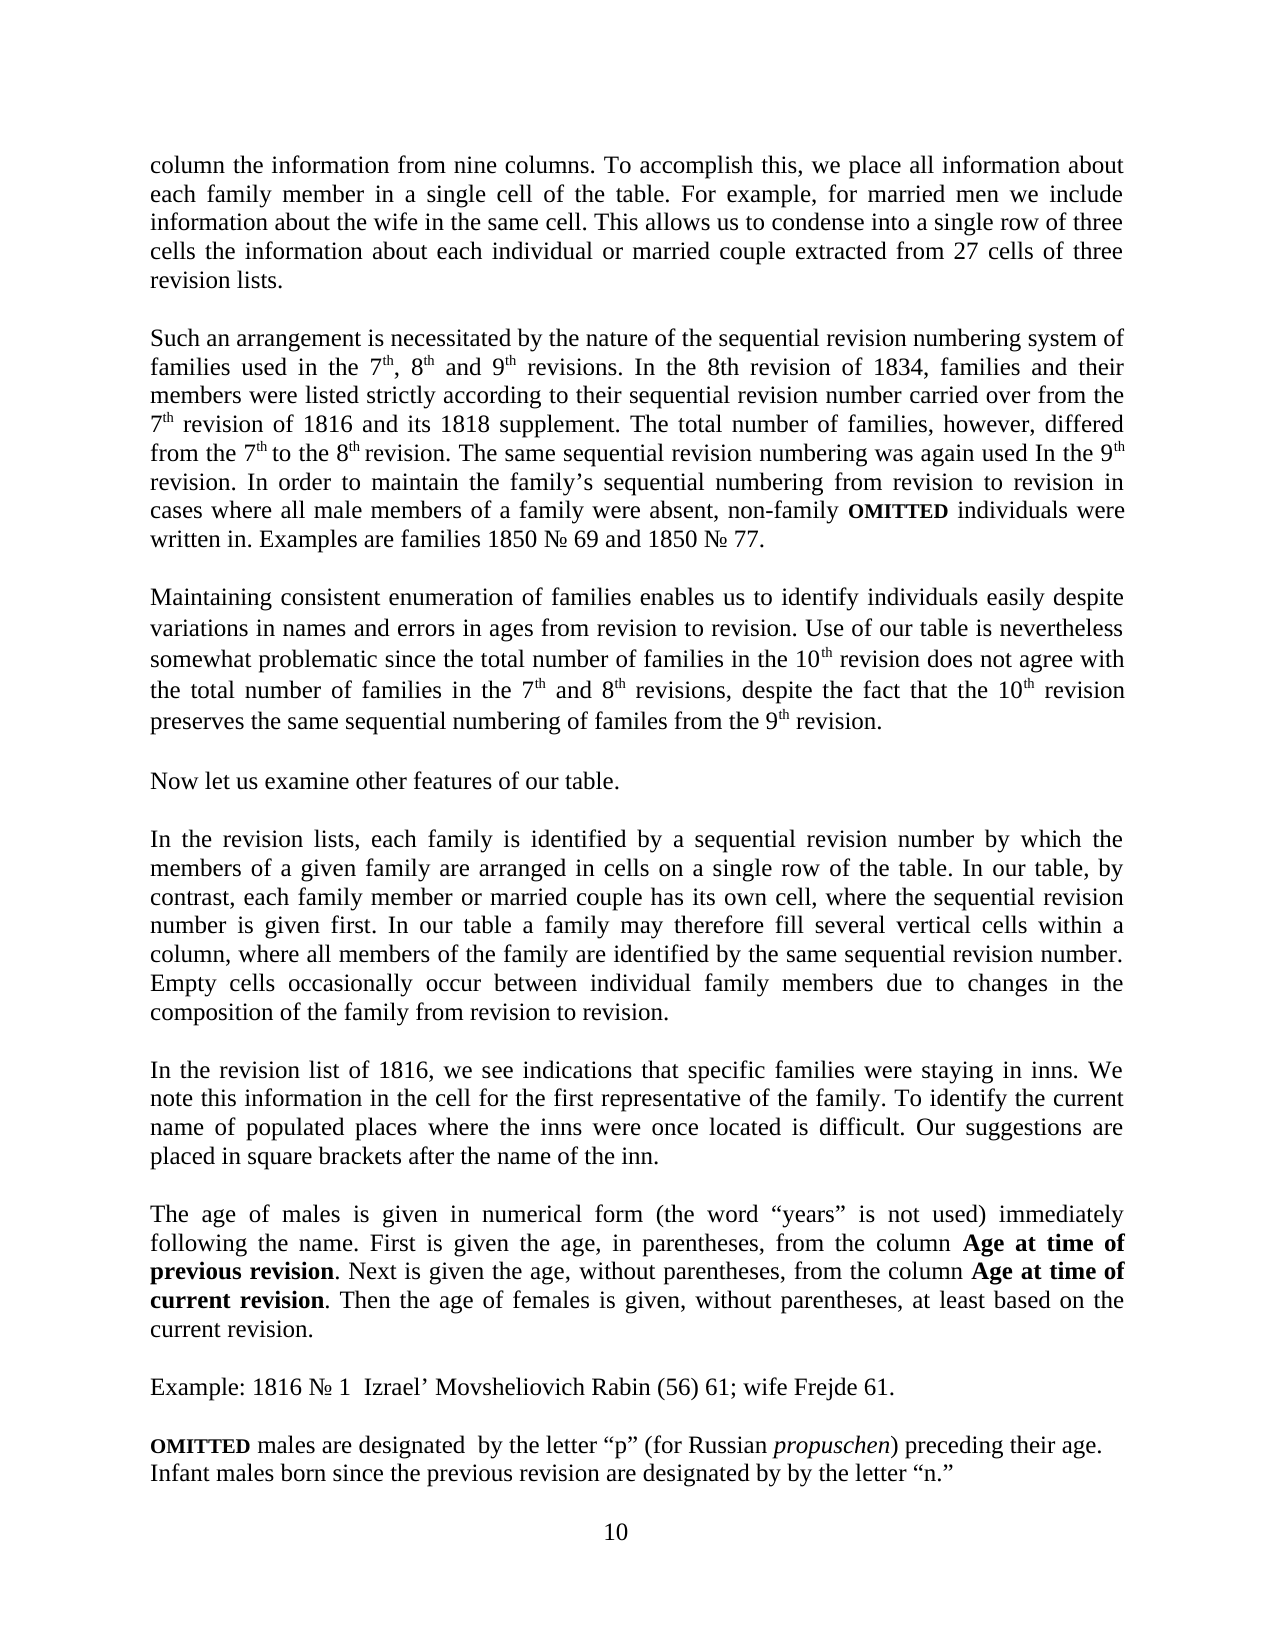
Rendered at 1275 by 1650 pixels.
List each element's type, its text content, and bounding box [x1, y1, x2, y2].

text Now let us examine other features of our table. [150, 766, 1125, 795]
text In the revision lists, each family is identified by a sequential revision number by which the members of a given family are arranged in cells on a single row of the table. In our table, by contrast, each family member or married couple has its own cell, where the sequential revision number is given first. In our table a family may therefore fill several vertical cells within a column, where all members of the family are identified by the same sequential revision number. Empty cells occasionally occur between individual family members due to changes in the composition of the family from revision to revision. [150, 824, 1125, 1026]
text In the revision list of 1816, we see indications that specific families were staying in inns. We note this information in the cell for the first representative of the family. To identify the current name of populated places where the inns were once located is difficult. Our suggestions are placed in square brackets after the name of the inn. [150, 1055, 1125, 1170]
text OMITTED males are designated by the letter “p” (for Russian propuschen) preceding their age. Infant males born since the previous revision are designated by by the letter “n.” [150, 1430, 1125, 1487]
text The age of males is given in numerical form (the word “years” is not used) immediately following the name. First is given the age, in parentheses, from the column Age at time of previous revision. Next is given the age, without parentheses, from the column Age at time of current revision. Then the age of females is given, without parentheses, at least based on the current revision. [150, 1199, 1125, 1343]
text Example: 1816 № 1 Izrael’ Movsheliovich Rabin (56) 61; wife Frejde 61. [150, 1372, 1125, 1401]
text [150, 150, 1125, 294]
text Maintaining consistent enumeration of families enables us to identify individuals easily despite variations in names and errors in ages from revision to revision. Use of our table is nevertheless somewhat problematic since the total number of families in the 10th revision does not agree with the total number of families in the 7th and 8th revisions, despite the fact that the 10th revision preserves the same sequential numbering of familes from the 9th revision. [150, 582, 1125, 735]
text Such an arrangement is necessitated by the nature of the sequential revision numbering system of families used in the 7th, 8th and 9th revisions. In the 8th revision of 1834, families and their members were listed strictly according to their sequential revision number carried over from the 7th revision of 1816 and its 1818 supplement. The total number of families, however, differed from the 7th to the 8th revision. The same sequential revision numbering was again used In the 9th revision. In order to maintain the family’s sequential numbering from revision to revision in cases where all male members of a family were absent, non-family OMITTED individuals were written in. Examples are families 1850 № 69 and 1850 № 77. [150, 323, 1125, 553]
